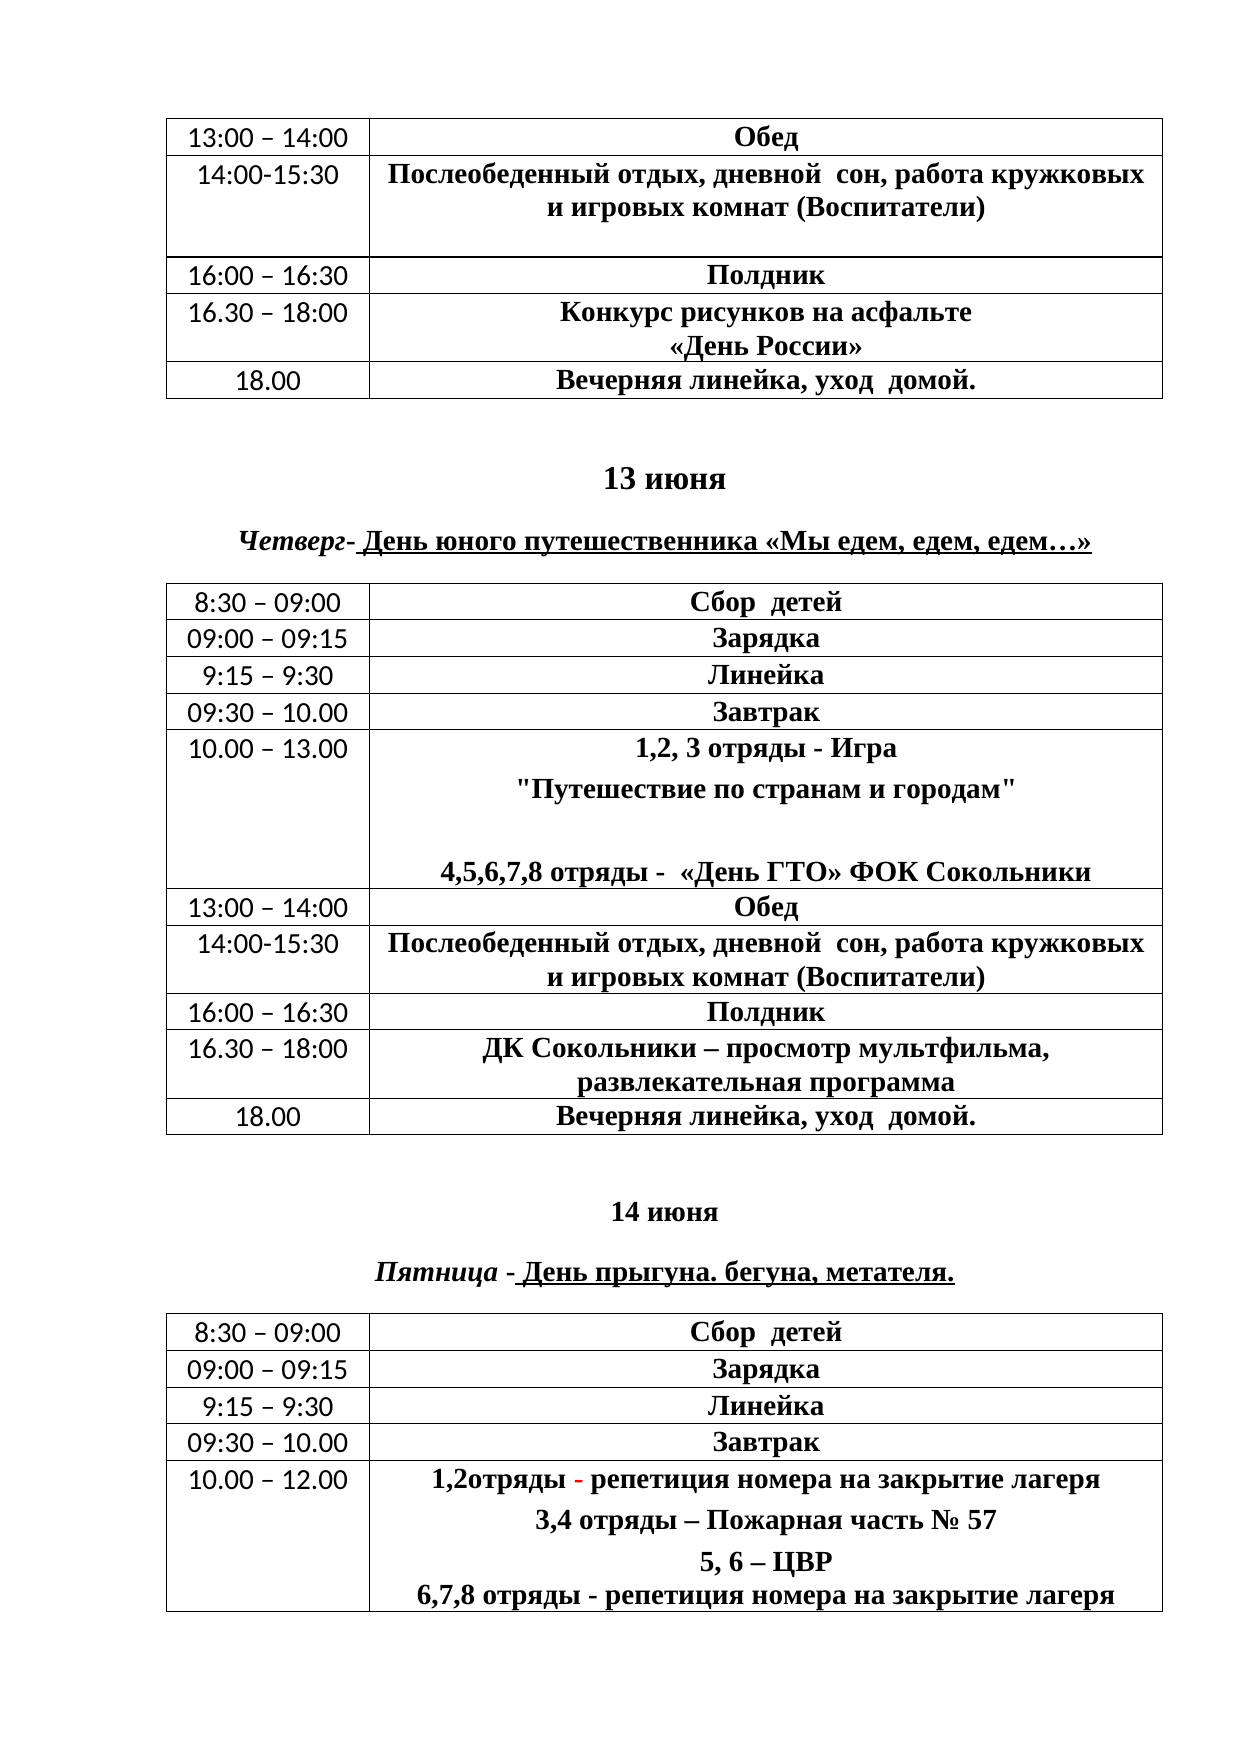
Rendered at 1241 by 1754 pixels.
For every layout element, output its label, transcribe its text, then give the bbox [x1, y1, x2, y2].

table_cell Конкурс рисунков на асфальте «День России» [370, 294, 1162, 361]
table_cell Линейка [370, 657, 1162, 693]
table_cell 13:00 – 14:00 [167, 119, 369, 155]
text 13 июня [177, 458, 1152, 497]
table_cell 16.30 – 18:00 [167, 294, 369, 361]
table_cell Послеобеденный отдых, дневной сон, работа кружковых и игровых комнат (Воспитатели) [370, 156, 1162, 256]
table_cell Зарядка [370, 1351, 1162, 1387]
table_cell 09:30 – 10.00 [167, 1424, 369, 1460]
table_cell 9:15 – 9:30 [167, 657, 369, 693]
table_cell 14:00-15:30 [167, 926, 369, 993]
table_cell 16.30 – 18:00 [167, 1030, 369, 1097]
table_header 8:30 – 09:00 [167, 1314, 369, 1350]
table_cell 16:00 – 16:30 [167, 994, 369, 1029]
table_cell Вечерняя линейка, уход домой. [370, 1099, 1162, 1134]
table_cell Полдник [370, 994, 1162, 1029]
table_cell 09:00 – 09:15 [167, 620, 369, 656]
table_cell Послеобеденный отдых, дневной сон, работа кружковых и игровых комнат (Воспитатели) [370, 926, 1162, 993]
table_cell Полдник [370, 258, 1162, 293]
table_cell 10.00 – 12.00 [167, 1461, 369, 1611]
table_header Сбор детей [370, 584, 1162, 619]
table_cell ДК Сокольники – просмотр мультфильма, развлекательная программа [370, 1030, 1162, 1097]
table_header 8:30 – 09:00 [167, 584, 369, 619]
text 14 июня [177, 1194, 1152, 1228]
table_cell Вечерняя линейка, уход домой. [370, 362, 1162, 398]
table_header Сбор детей [370, 1314, 1162, 1350]
table_cell 18.00 [167, 362, 369, 398]
table_cell Завтрак [370, 1424, 1162, 1460]
table_cell 09:30 – 10.00 [167, 694, 369, 729]
text Четверг- День юного путешественника «Мы едем, едем, едем…» [177, 523, 1152, 557]
table_cell 10.00 – 13.00 [167, 730, 369, 888]
table_cell 09:00 – 09:15 [167, 1351, 369, 1387]
table_cell Завтрак [370, 694, 1162, 729]
table_cell 13:00 – 14:00 [167, 889, 369, 924]
table_cell 1,2отряды - репетиция номера на закрытие лагеря 3,4 отряды – Пожарная часть № 57 5, 6 – ЦВР 6,7,8 отряды - репетиция номера на закрытие лагеря [370, 1461, 1162, 1611]
table_cell Зарядка [370, 620, 1162, 656]
text Пятница - День прыгуна. бегуна, метателя. [177, 1254, 1152, 1287]
table_cell 1,2, 3 отряды - Игра "Путешествие по странам и городам" 4,5,6,7,8 отряды - «День ГТО» ФОК Сокольники [370, 730, 1162, 888]
table_cell Линейка [370, 1388, 1162, 1423]
table_cell 9:15 – 9:30 [167, 1388, 369, 1423]
table_cell 14:00-15:30 [167, 156, 369, 256]
table_cell Обед [370, 889, 1162, 924]
table_cell 18.00 [167, 1099, 369, 1134]
table_cell 16:00 – 16:30 [167, 258, 369, 293]
table_cell Обед [370, 119, 1162, 155]
